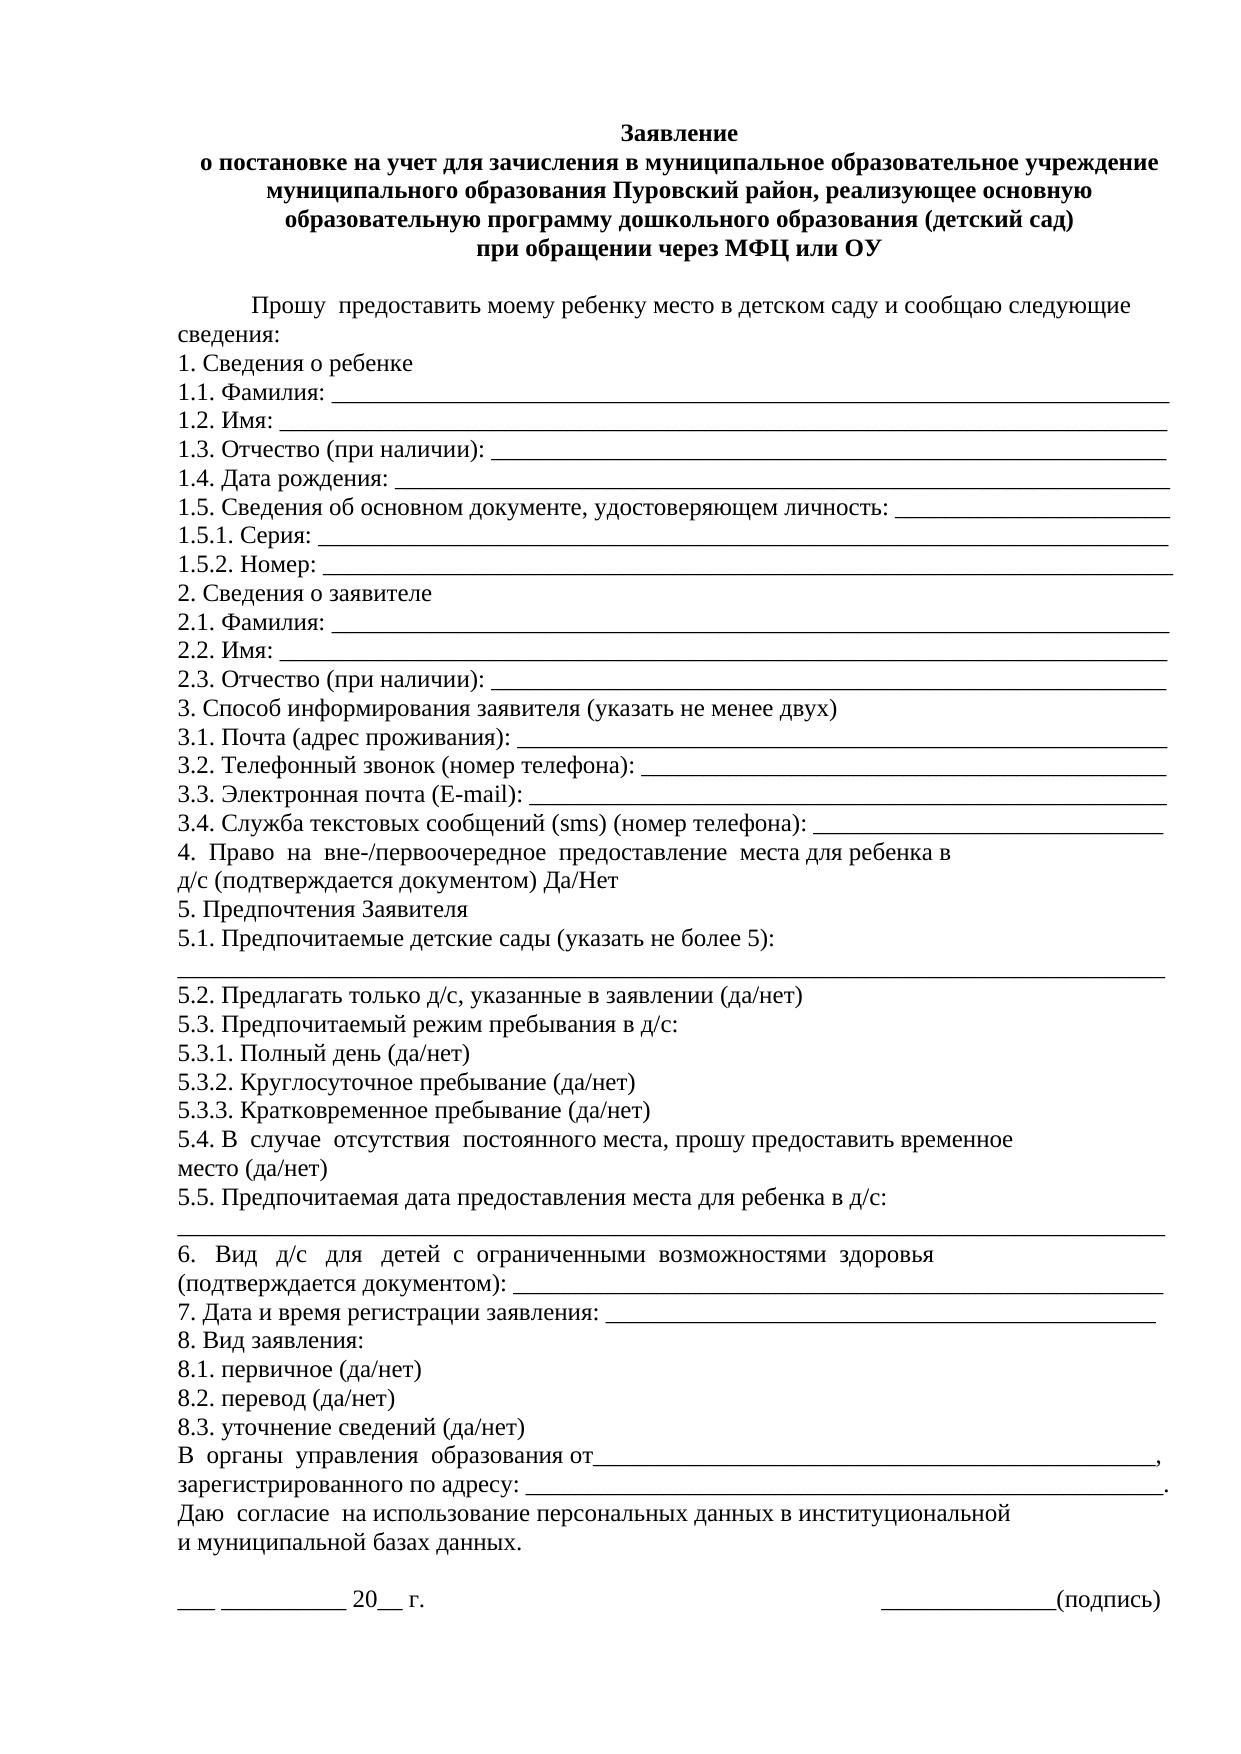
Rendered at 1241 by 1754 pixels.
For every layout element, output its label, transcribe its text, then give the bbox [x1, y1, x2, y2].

text сведения: [177, 319, 1181, 348]
text 4. Право на вне-/первоочередное предоставление места для ребенка в [177, 837, 1181, 866]
text 3.4. Служба текстовых сообщений (sms) (номер телефона): ____________________________ [177, 808, 1181, 837]
text Заявление [177, 118, 1181, 147]
text 3.1. Почта (адрес проживания): ____________________________________________________ [177, 722, 1181, 751]
text 5.3.1. Полный день (да/нет) [177, 1038, 1181, 1067]
text о постановке на учет для зачисления в муниципальное образовательное учреждение муниципального образования Пуровский район, реализующее основную образовательную программу дошкольного образования (детский сад) [177, 147, 1181, 233]
text В органы управления образования от_____________________________________________, [177, 1441, 1181, 1469]
text 5.4. В случае отсутствия постоянного места, прошу предоставить временное [177, 1124, 1181, 1153]
text Даю согласие на использование персональных данных в институциональной [177, 1498, 1181, 1527]
text 5.2. Предлагать только д/с, указанные в заявлении (да/нет) [177, 981, 1181, 1009]
text 8.2. перевод (да/нет) [177, 1383, 1181, 1412]
text 1.5.2. Номер: ____________________________________________________________________ [177, 549, 1181, 578]
text место (да/нет) [177, 1153, 1181, 1182]
text 3. Способ информирования заявителя (указать не менее двух) [177, 693, 1181, 722]
text 2. Сведения о заявителе [177, 578, 1181, 607]
text при обращении через МФЦ или ОУ [177, 233, 1181, 262]
text и муниципальной базах данных. [177, 1527, 1181, 1556]
text 3.2. Телефонный звонок (номер телефона): __________________________________________ [177, 751, 1181, 779]
text 1.2. Имя: _______________________________________________________________________ [177, 406, 1181, 434]
text 1.5. Сведения об основном документе, удостоверяющем личность: ______________________ [177, 492, 1181, 521]
text ___ __________ 20__ г. ______________(подпись) [177, 1584, 1181, 1613]
text 1.3. Отчество (при наличии): ______________________________________________________ [177, 434, 1181, 463]
text зарегистрированного по адресу: ___________________________________________________. [177, 1469, 1181, 1498]
text (подтверждается документом): ____________________________________________________ [177, 1268, 1181, 1297]
text _______________________________________________________________________________ [177, 1211, 1181, 1239]
text 1. Сведения о ребенке [177, 348, 1181, 377]
text 5.1. Предпочитаемые детские сады (указать не более 5): [177, 923, 1181, 952]
text 5.3.3. Кратковременное пребывание (да/нет) [177, 1096, 1181, 1124]
text 5. Предпочтения Заявителя [177, 894, 1181, 923]
text 5.3.2. Круглосуточное пребывание (да/нет) [177, 1067, 1181, 1096]
text 8.1. первичное (да/нет) [177, 1354, 1181, 1383]
text 7. Дата и время регистрации заявления: ____________________________________________ [177, 1297, 1181, 1326]
text 2.3. Отчество (при наличии): ______________________________________________________ [177, 664, 1181, 693]
text 2.1. Фамилия: ___________________________________________________________________ [177, 607, 1181, 636]
text 8. Вид заявления: [177, 1326, 1181, 1354]
text 1.5.1. Серия: ____________________________________________________________________ [177, 521, 1181, 549]
text д/с (подтверждается документом) Да/Нет [177, 866, 1181, 894]
text 1.1. Фамилия: ___________________________________________________________________ [177, 377, 1181, 406]
text 8.3. уточнение сведений (да/нет) [177, 1412, 1181, 1441]
text 3.3. Электронная почта (E-mail): ___________________________________________________ [177, 779, 1181, 808]
text Прошу предоставить моему ребенку место в детском саду и сообщаю следующие [177, 291, 1181, 319]
text 5.3. Предпочитаемый режим пребывания в д/с: [177, 1009, 1181, 1038]
text 5.5. Предпочитаемая дата предоставления места для ребенка в д/с: [177, 1182, 1181, 1211]
text 2.2. Имя: _______________________________________________________________________ [177, 636, 1181, 664]
text 1.4. Дата рождения: ______________________________________________________________ [177, 463, 1181, 492]
text 6. Вид д/с для детей с ограниченными возможностями здоровья [177, 1239, 1181, 1268]
text _______________________________________________________________________________ [177, 952, 1181, 981]
